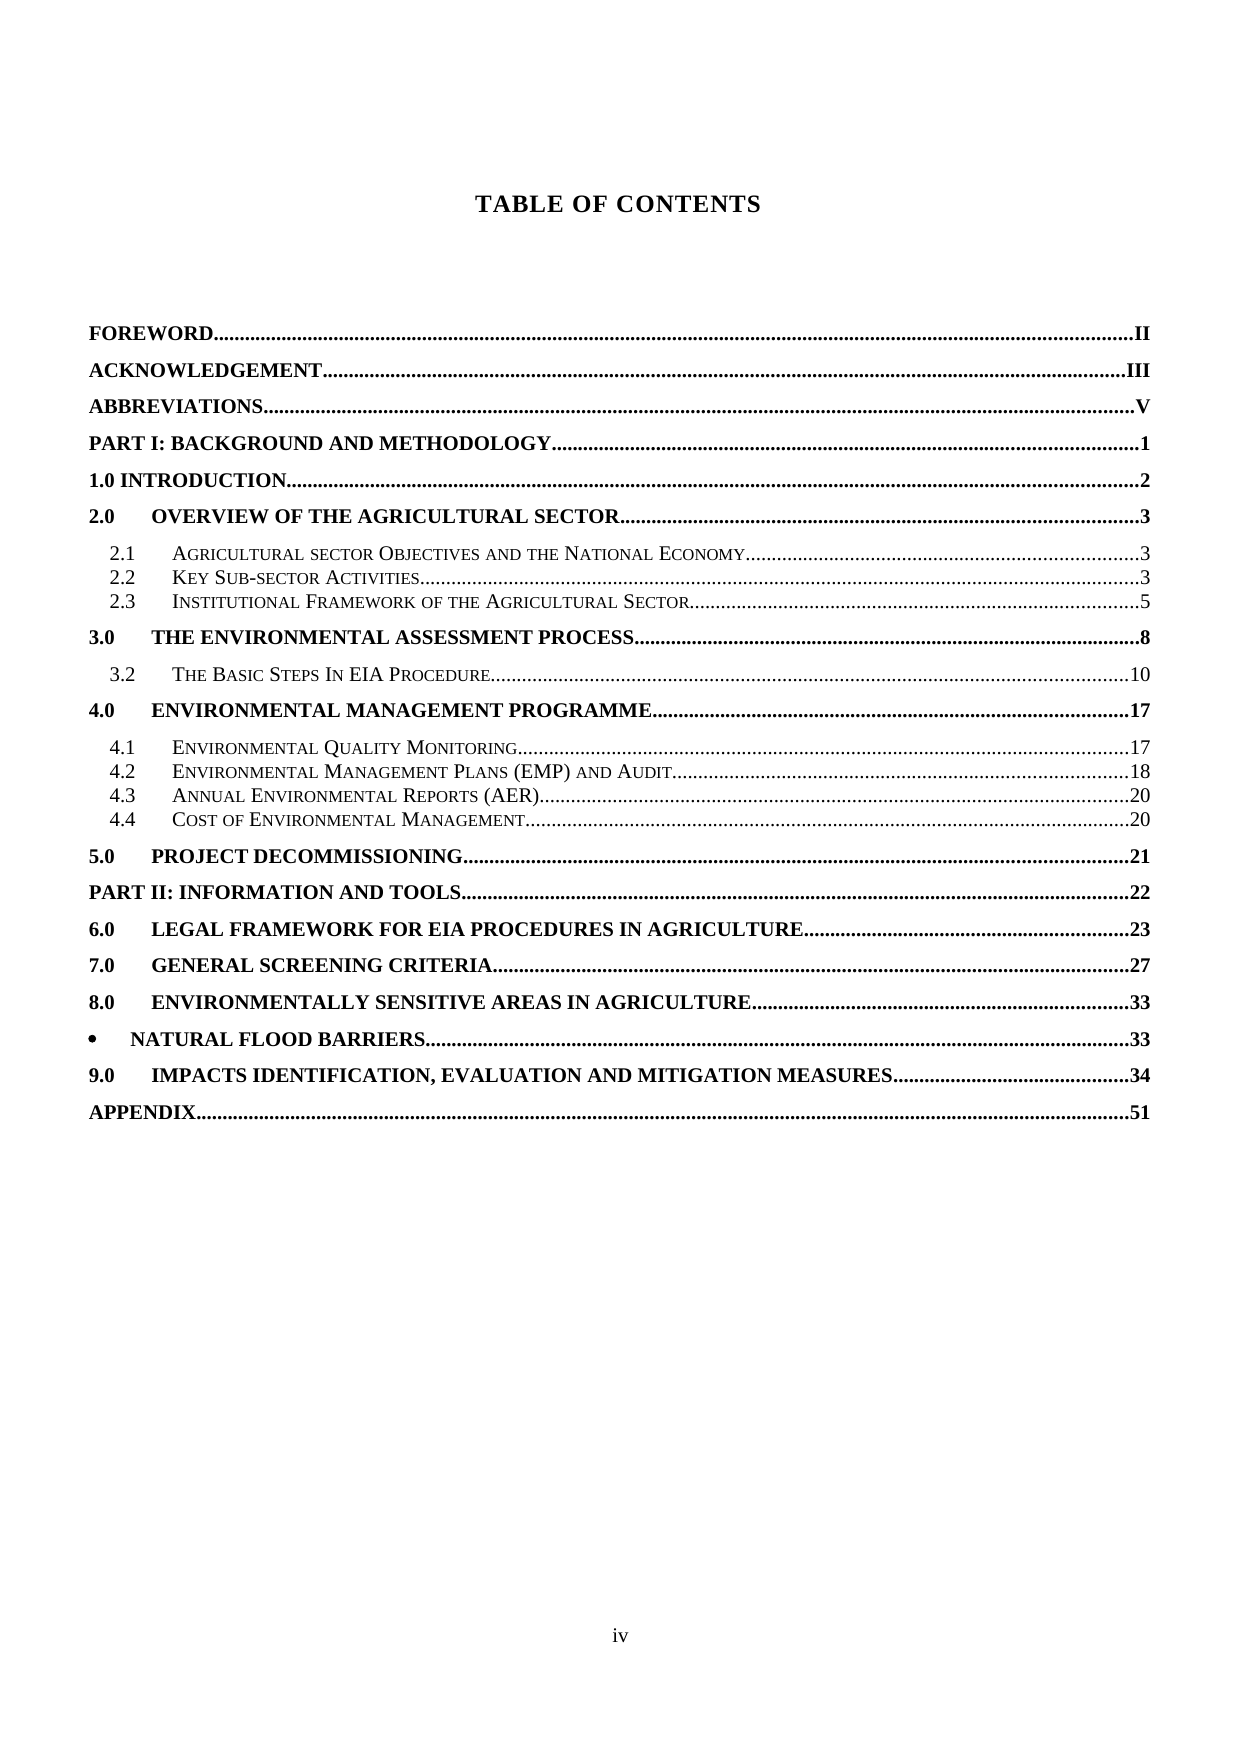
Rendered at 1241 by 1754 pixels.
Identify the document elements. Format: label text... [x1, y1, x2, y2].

text PART I: BACKGROUND AND METHODOLOGY 1 [88, 431, 1152, 455]
text 3.0 THE ENVIRONMENTAL ASSESSMENT PROCESS 8 [88, 625, 1152, 649]
text 4.2 Environmental Management Plans (EMP) and Audit 18 [109, 759, 1152, 783]
text 2.0 OVERVIEW OF THE AGRICULTURAL SECTOR 3 [88, 504, 1152, 528]
text  Natural flood barriers 33 [88, 1027, 1152, 1051]
text 1.0 INTRODUCTION 2 [88, 467, 1152, 492]
text APPENDIX 51 [88, 1100, 1152, 1124]
text 4.4 Cost of Environmental Management 20 [109, 807, 1152, 831]
text TABLE OF CONTENTS [88, 189, 1152, 217]
text FOREWORD ii [88, 321, 1152, 345]
text 8.0 ENVIRONMENTALLY SENSITIVE AREAS IN AGRICULTURE 33 [88, 990, 1152, 1014]
text 6.0 LEGAL FRAMEWORK FOR EIA PROCEDURES IN AGRICULTURE 23 [88, 917, 1152, 941]
text PART II: INFORMATION AND TOOLS 22 [88, 880, 1152, 904]
text 2.1 Agricultural sector Objectives and the National Economy 3 [109, 541, 1152, 565]
text 4.0 ENVIRONMENTAL MANAGEMENT PROGRAMME 17 [88, 698, 1152, 722]
text 2.3 Institutional Framework of the Agricultural Sector 5 [109, 589, 1152, 613]
text ABBREVIATIONS v [88, 394, 1152, 418]
text 3.2 The Basic Steps In EIA Procedure 10 [109, 662, 1152, 686]
text 5.0 PROJECT DECOMMISSIONING 21 [88, 844, 1152, 868]
text 2.2 Key Sub-sector Activities 3 [109, 565, 1152, 589]
text 9.0 IMPACTS IDENTIFICATION, EVALUATION AND MITIGATION MEASURES 34 [88, 1063, 1152, 1087]
text 4.1 Environmental Quality Monitoring 17 [109, 735, 1152, 759]
text 4.3 Annual Environmental Reports (AER) 20 [109, 783, 1152, 807]
text ACKNOWLEDGEMENT iii [88, 358, 1152, 382]
text 7.0 GENERAL SCREENING CRITERIA 27 [88, 953, 1152, 977]
